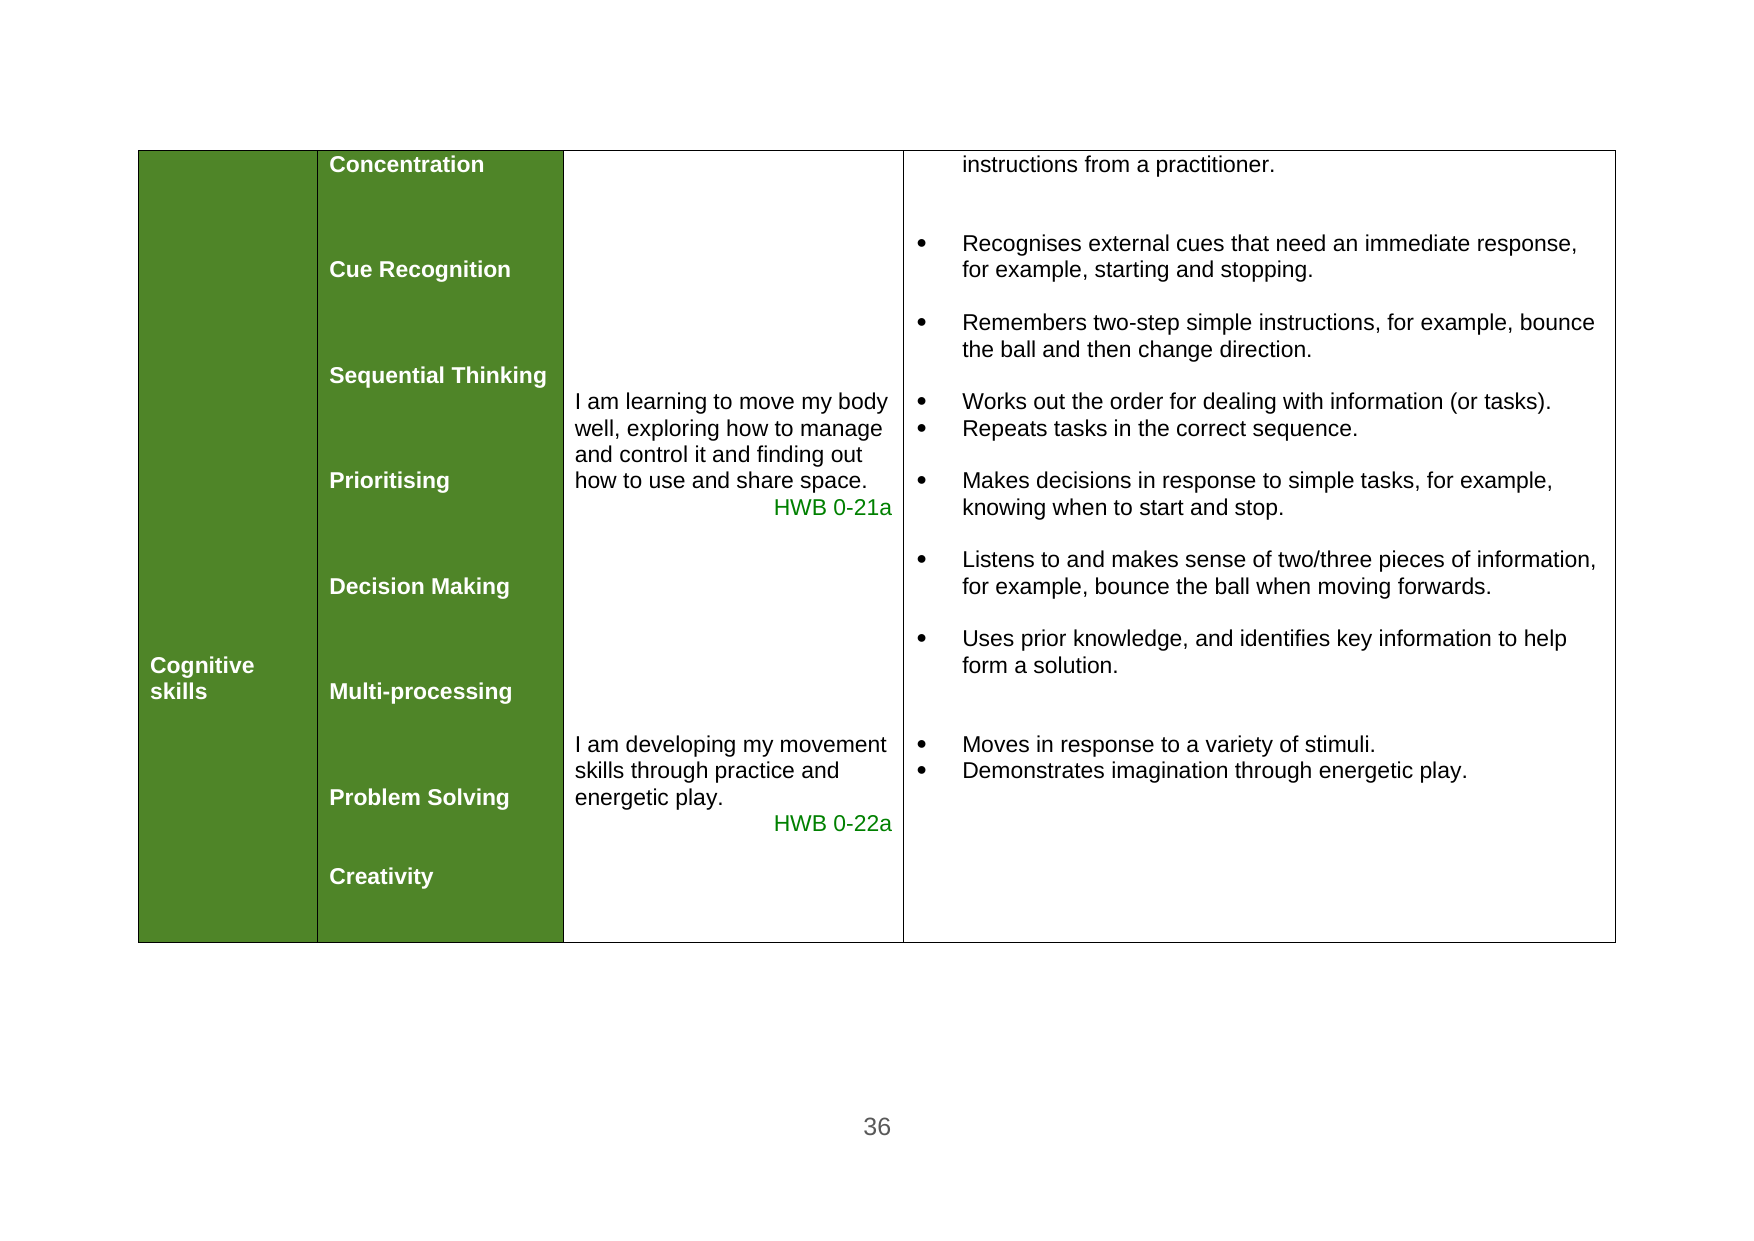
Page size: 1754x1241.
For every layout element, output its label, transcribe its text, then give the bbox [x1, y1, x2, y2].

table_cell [318, 151, 563, 942]
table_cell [564, 151, 903, 942]
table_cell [904, 151, 1615, 942]
table_cell Cognitive skills [139, 151, 317, 942]
